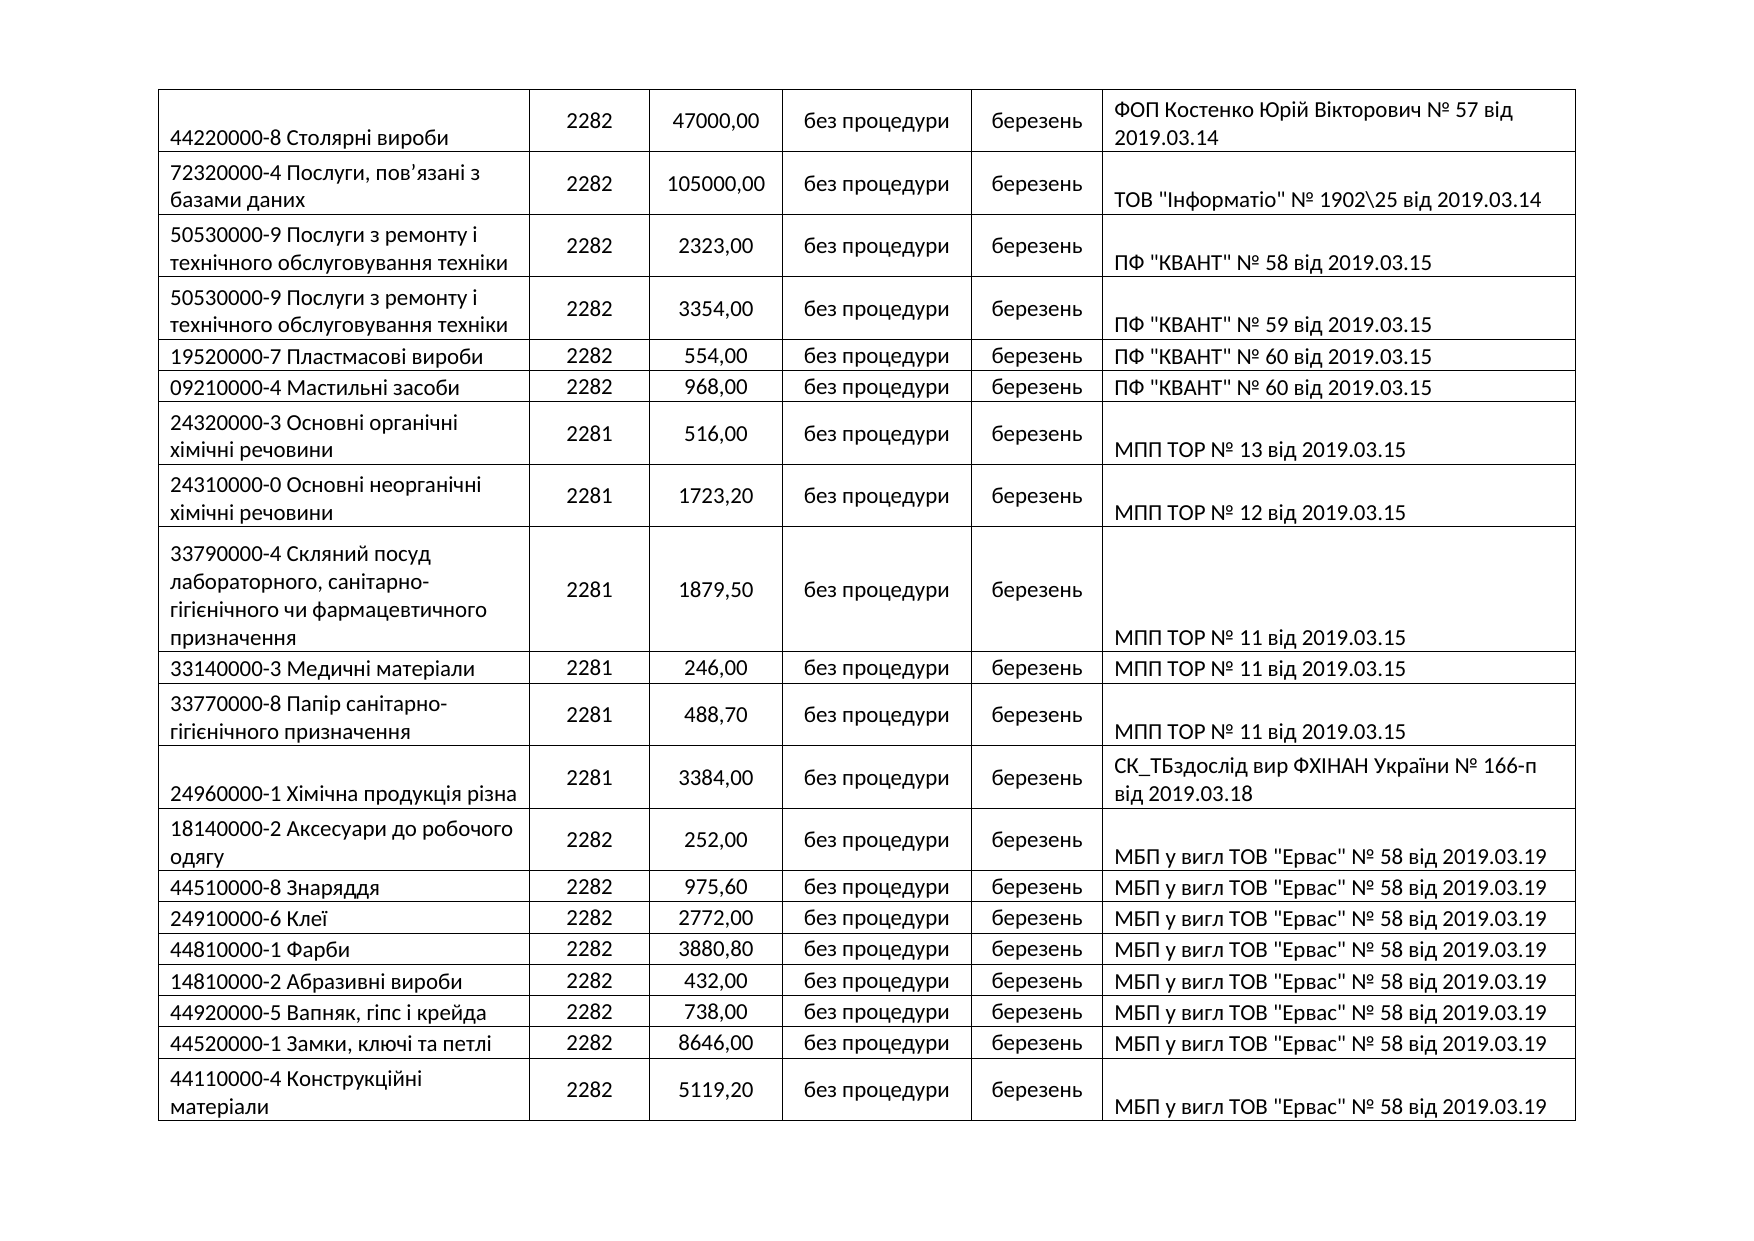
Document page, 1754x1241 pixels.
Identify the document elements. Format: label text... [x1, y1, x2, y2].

table_cell 2282 [530, 965, 649, 995]
table_cell 2281 [530, 652, 649, 682]
table_cell 33770000-8 Папір санітарно-гігієнічного призначення [159, 684, 529, 745]
table_cell 44220000-8 Столярні вироби [159, 90, 529, 151]
table_cell без процедури [783, 902, 971, 932]
table_cell 24910000-6 Клеї [159, 902, 529, 932]
table_cell березень [972, 465, 1102, 526]
table_cell СК_ТБздослід вир ФХІНАН України № 166-п від 2019.03.18 [1103, 746, 1575, 807]
table_cell березень [972, 402, 1102, 464]
table_cell 18140000-2 Аксесуари до робочого одягу [159, 809, 529, 870]
table_cell без процедури [783, 746, 971, 807]
table_cell ФОП Костенко Юрiй Вiкторович № 57 від 2019.03.14 [1103, 90, 1575, 151]
table_cell 488,70 [650, 684, 782, 745]
table_cell 2772,00 [650, 902, 782, 932]
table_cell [1103, 1059, 1575, 1120]
table_cell 44920000-5 Вапняк, гіпс і крейда [159, 996, 529, 1026]
table_cell без процедури [783, 871, 971, 901]
table_cell 8646,00 [650, 1027, 782, 1057]
table_cell березень [972, 996, 1102, 1026]
table_cell 72320000-4 Послуги, пов’язані з базами даних [159, 152, 529, 214]
table_cell МПП ТОР № 11 від 2019.03.15 [1103, 684, 1575, 745]
table_cell 2323,00 [650, 215, 782, 276]
table_cell березень [972, 934, 1102, 964]
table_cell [1103, 1027, 1575, 1057]
table_cell МБП у вигл ТОВ "Ервас" № 58 від 2019.03.19 [1103, 871, 1575, 901]
table_cell без процедури [783, 152, 971, 214]
table_cell 2281 [530, 527, 649, 651]
table_cell МБП у вигл ТОВ "Ервас" № 58 від 2019.03.19 [1103, 934, 1575, 964]
table_cell 975,60 [650, 871, 782, 901]
table_cell березень [972, 1059, 1102, 1120]
table_cell МПП ТОР № 12 від 2019.03.15 [1103, 465, 1575, 526]
table_cell 44810000-1 Фарби [159, 934, 529, 964]
table_cell березень [972, 371, 1102, 401]
table_cell 2281 [530, 746, 649, 807]
table_cell 2281 [530, 465, 649, 526]
table_cell без процедури [783, 90, 971, 151]
table_cell 2282 [530, 1027, 649, 1057]
table_cell березень [972, 1027, 1102, 1057]
table_cell 516,00 [650, 402, 782, 464]
table_cell березень [972, 527, 1102, 651]
table_cell 105000,00 [650, 152, 782, 214]
table_cell 3880,80 [650, 934, 782, 964]
table_cell без процедури [783, 465, 971, 526]
table_cell МБП у вигл ТОВ "Ервас" № 58 від 2019.03.19 [1103, 965, 1575, 995]
table_cell ПФ "КВАНТ" № 58 від 2019.03.15 [1103, 215, 1575, 276]
table_cell березень [972, 809, 1102, 870]
table_cell 47000,00 [650, 90, 782, 151]
table_cell 2281 [530, 684, 649, 745]
table_cell березень [972, 152, 1102, 214]
table_cell 2282 [530, 902, 649, 932]
table_cell 2282 [530, 152, 649, 214]
table_cell 33790000-4 Скляний посуд лабораторного, санітарно-гігієнічного чи фармацевтичного призначення [159, 527, 529, 651]
table_cell без процедури [783, 684, 971, 745]
table_cell без процедури [783, 1027, 971, 1057]
table_cell березень [972, 684, 1102, 745]
table_cell 1879,50 [650, 527, 782, 651]
table_cell 24310000-0 Основні неорганічні хімічні речовини [159, 465, 529, 526]
table_cell 2282 [530, 90, 649, 151]
table_cell без процедури [783, 371, 971, 401]
table_cell ПФ "КВАНТ" № 60 від 2019.03.15 [1103, 340, 1575, 370]
table_cell 2282 [530, 371, 649, 401]
table_cell без процедури [783, 1059, 971, 1120]
table_cell МПП ТОР № 11 від 2019.03.15 [1103, 527, 1575, 651]
table_cell 432,00 [650, 965, 782, 995]
table_cell МПП ТОР № 11 від 2019.03.15 [1103, 652, 1575, 682]
table_cell 252,00 [650, 809, 782, 870]
table_cell березень [972, 215, 1102, 276]
table_cell без процедури [783, 996, 971, 1026]
table_cell березень [972, 871, 1102, 901]
table_cell березень [972, 902, 1102, 932]
table_cell 2282 [530, 809, 649, 870]
table_cell ПФ "КВАНТ" № 60 від 2019.03.15 [1103, 371, 1575, 401]
table_cell без процедури [783, 652, 971, 682]
table_cell 2282 [530, 277, 649, 339]
table_cell 2282 [530, 215, 649, 276]
table_cell 50530000-9 Послуги з ремонту і технічного обслуговування техніки [159, 277, 529, 339]
table_cell 44510000-8 Знаряддя [159, 871, 529, 901]
table_cell 44520000-1 Замки, ключі та петлі [159, 1027, 529, 1057]
table_cell МБП у вигл ТОВ "Ервас" № 58 від 2019.03.19 [1103, 902, 1575, 932]
table_cell березень [972, 90, 1102, 151]
table_cell ТОВ "Iнформатiо" № 1902\25 від 2019.03.14 [1103, 152, 1575, 214]
table_cell МПП ТОР № 13 від 2019.03.15 [1103, 402, 1575, 464]
table_cell 50530000-9 Послуги з ремонту і технічного обслуговування техніки [159, 215, 529, 276]
table_cell 738,00 [650, 996, 782, 1026]
table_cell без процедури [783, 340, 971, 370]
table_cell 5119,20 [650, 1059, 782, 1120]
table_cell березень [972, 277, 1102, 339]
table_cell 33140000-3 Медичні матеріали [159, 652, 529, 682]
table_cell без процедури [783, 527, 971, 651]
table_cell без процедури [783, 809, 971, 870]
table_cell ПФ "КВАНТ" № 59 від 2019.03.15 [1103, 277, 1575, 339]
table_cell 19520000-7 Пластмасові вироби [159, 340, 529, 370]
table_cell 1723,20 [650, 465, 782, 526]
table_cell 3354,00 [650, 277, 782, 339]
table_cell 2282 [530, 340, 649, 370]
table_cell 2281 [530, 402, 649, 464]
table_cell 2282 [530, 1059, 649, 1120]
table_cell без процедури [783, 934, 971, 964]
table_cell 968,00 [650, 371, 782, 401]
table_cell 24320000-3 Основні органічні хімічні речовини [159, 402, 529, 464]
table_cell 2282 [530, 996, 649, 1026]
table_cell 24960000-1 Хімічна продукція різна [159, 746, 529, 807]
table_cell без процедури [783, 215, 971, 276]
table_cell 09210000-4 Мастильні засоби [159, 371, 529, 401]
table_cell МБП у вигл ТОВ "Ервас" № 58 від 2019.03.19 [1103, 809, 1575, 870]
table_cell березень [972, 340, 1102, 370]
table_cell 554,00 [650, 340, 782, 370]
table_cell без процедури [783, 965, 971, 995]
table_cell 246,00 [650, 652, 782, 682]
table_cell 2282 [530, 871, 649, 901]
table_cell березень [972, 965, 1102, 995]
table_cell МБП у вигл ТОВ "Ервас" № 58 від 2019.03.19 [1103, 996, 1575, 1026]
table_cell без процедури [783, 277, 971, 339]
table_cell 14810000-2 Абразивні вироби [159, 965, 529, 995]
table_cell березень [972, 652, 1102, 682]
table_cell березень [972, 746, 1102, 807]
table_cell 3384,00 [650, 746, 782, 807]
table_cell без процедури [783, 402, 971, 464]
table_cell 44110000-4 Конструкційні матеріали [159, 1059, 529, 1120]
table_cell 2282 [530, 934, 649, 964]
